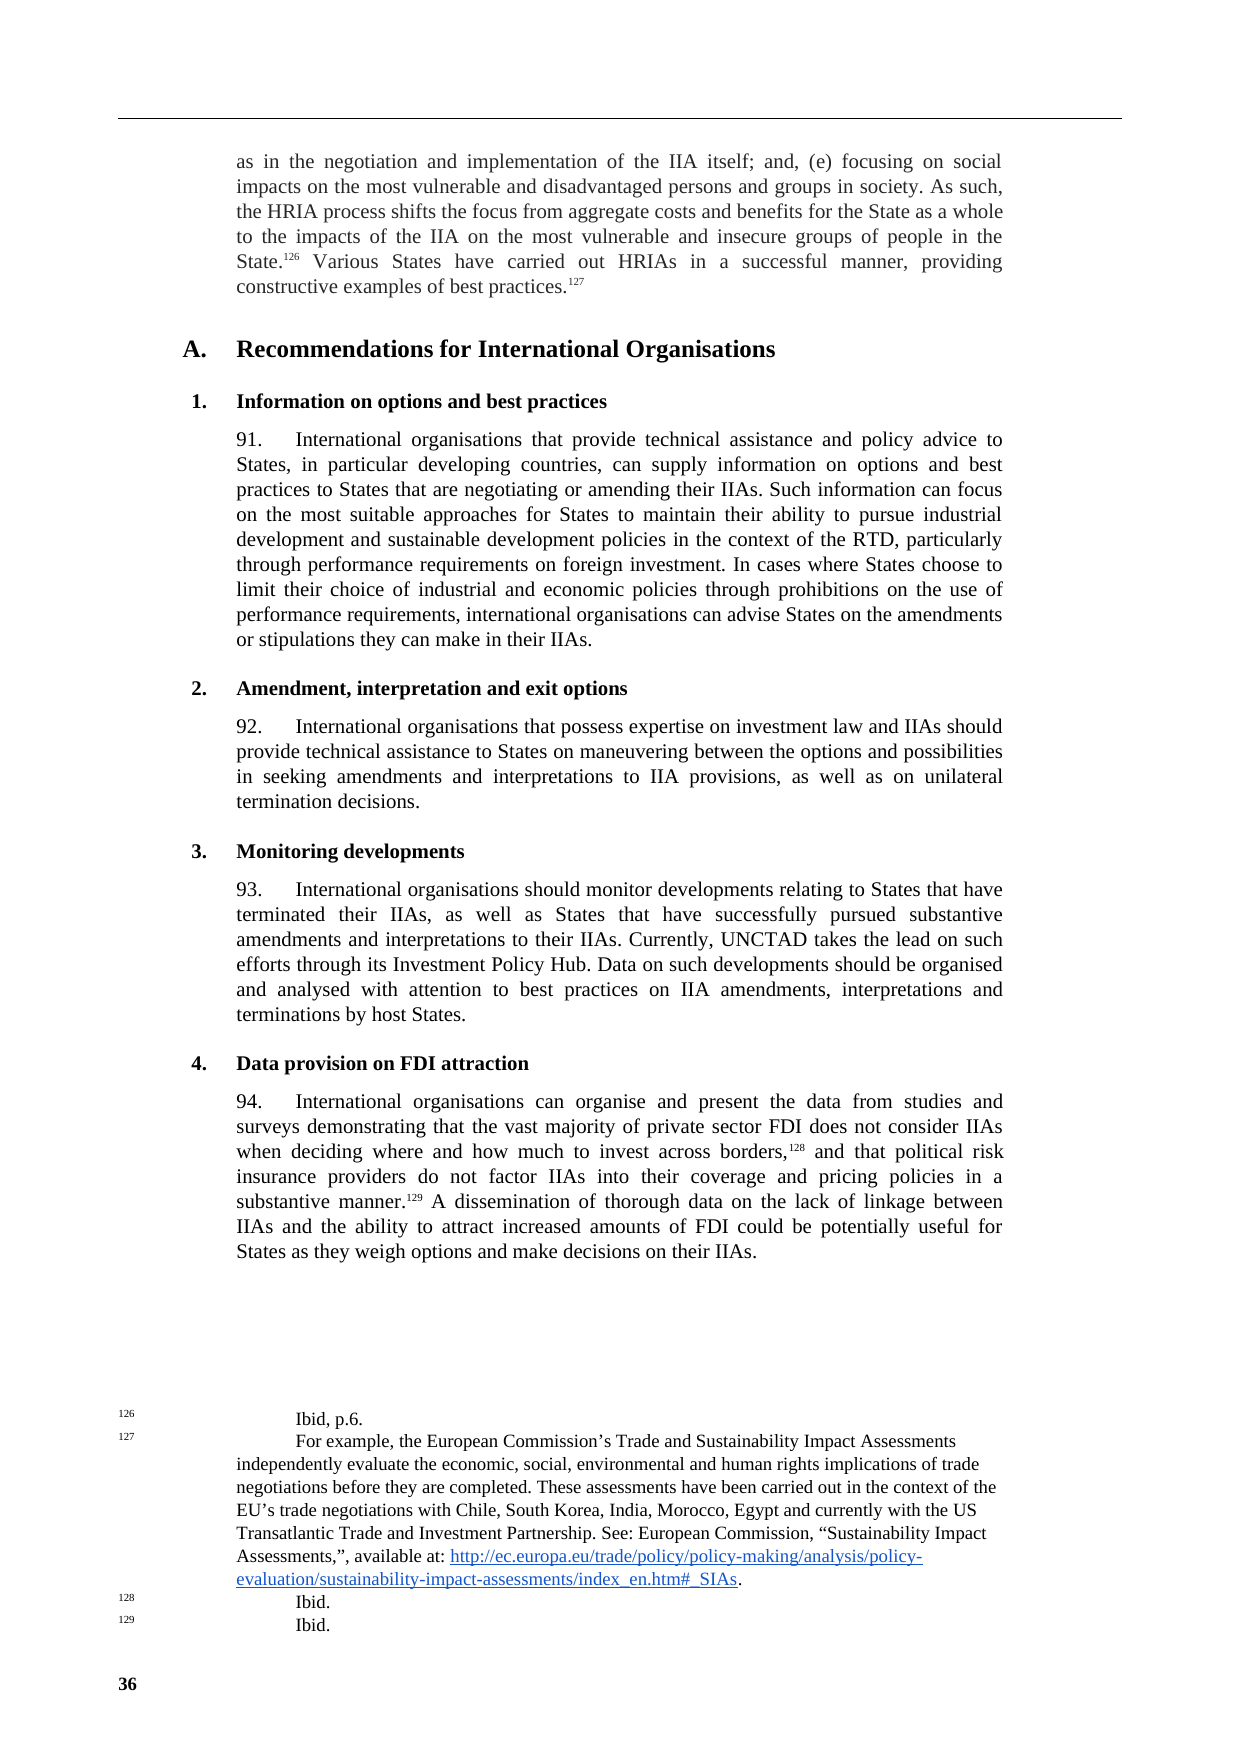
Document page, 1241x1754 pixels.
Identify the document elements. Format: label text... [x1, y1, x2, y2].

text 90. HRIAs have several advantages over social impact assessments, for example: (a) impact measurement according to legal obligations entrenched in international human rights instruments; (b) the interdependence and inter-relatedness of human rights, helps to assess multiple impacts (e.g. on health, education and housing simultaneously) rather than focus on single elements; (c) pressure on duty-bearers to act to protect the rights of ‘rights-holders’ and provide justifications for their policies in human rights terms; (d) engaging international and national human rights actors; (e) highlighting the importance of transparency, participation and empowerment in the process of conducting HRIAs as well as in the negotiation and implementation of the IIA itself; and, (e) focusing on social impacts on the most vulnerable and disadvantaged persons and groups in society. As such, the HRIA process shifts the focus from aggregate costs and benefits for the State as a whole to the impacts of the IIA on the most vulnerable and insecure groups of people in the State. Various States have carried out HRIAs in a successful manner, providing constructive examples of best practices. [236, 148, 1004, 298]
text 92. International organisations that possess expertise on investment law and IIAs should provide technical assistance to States on maneuvering between the options and possibilities in seeking amendments and interpretations to IIA provisions, as well as on unilateral termination decisions. [236, 713, 1004, 813]
text 1. Information on options and best practices [118, 388, 1004, 413]
text 3. Monitoring developments [118, 838, 1004, 863]
text 2. Amendment, interpretation and exit options [118, 676, 1004, 701]
text A. Recommendations for International Organisations [118, 335, 1004, 363]
text 4. Data provision on FDI attraction [118, 1051, 1004, 1076]
text 93. International organisations should monitor developments relating to States that have terminated their IIAs, as well as States that have successfully pursued substantive amendments and interpretations to their IIAs. Currently, UNCTAD takes the lead on such efforts through its Investment Policy Hub. Data on such developments should be organised and analysed with attention to best practices on IIA amendments, interpretations and terminations by host States. [236, 876, 1004, 1026]
text 91. International organisations that provide technical assistance and policy advice to States, in particular developing countries, can supply information on options and best practices to States that are negotiating or amending their IIAs. Such information can focus on the most suitable approaches for States to maintain their ability to pursue industrial development and sustainable development policies in the context of the RTD, particularly through performance requirements on foreign investment. In cases where States choose to limit their choice of industrial and economic policies through prohibitions on the use of performance requirements, international organisations can advise States on the amendments or stipulations they can make in their IIAs. [236, 426, 1004, 651]
text 94. International organisations can organise and present the data from studies and surveys demonstrating that the vast majority of private sector FDI does not consider IIAs when deciding where and how much to invest across borders, and that political risk insurance providers do not factor IIAs into their coverage and pricing policies in a substantive manner. A dissemination of thorough data on the lack of linkage between IIAs and the ability to attract increased amounts of FDI could be potentially useful for States as they weigh options and make decisions on their IIAs. [236, 1188, 1004, 1263]
text 94. International organisations can organise and present the data from studies and surveys demonstrating that the vast majority of private sector FDI does not consider IIAs when deciding where and how much to invest across borders, and that political risk insurance providers do not factor IIAs into their coverage and pricing policies in a substantive manner. A dissemination of thorough data on the lack of linkage between IIAs and the ability to attract increased amounts of FDI could be potentially useful for States as they weigh options and make decisions on their IIAs. [236, 1088, 1004, 1164]
